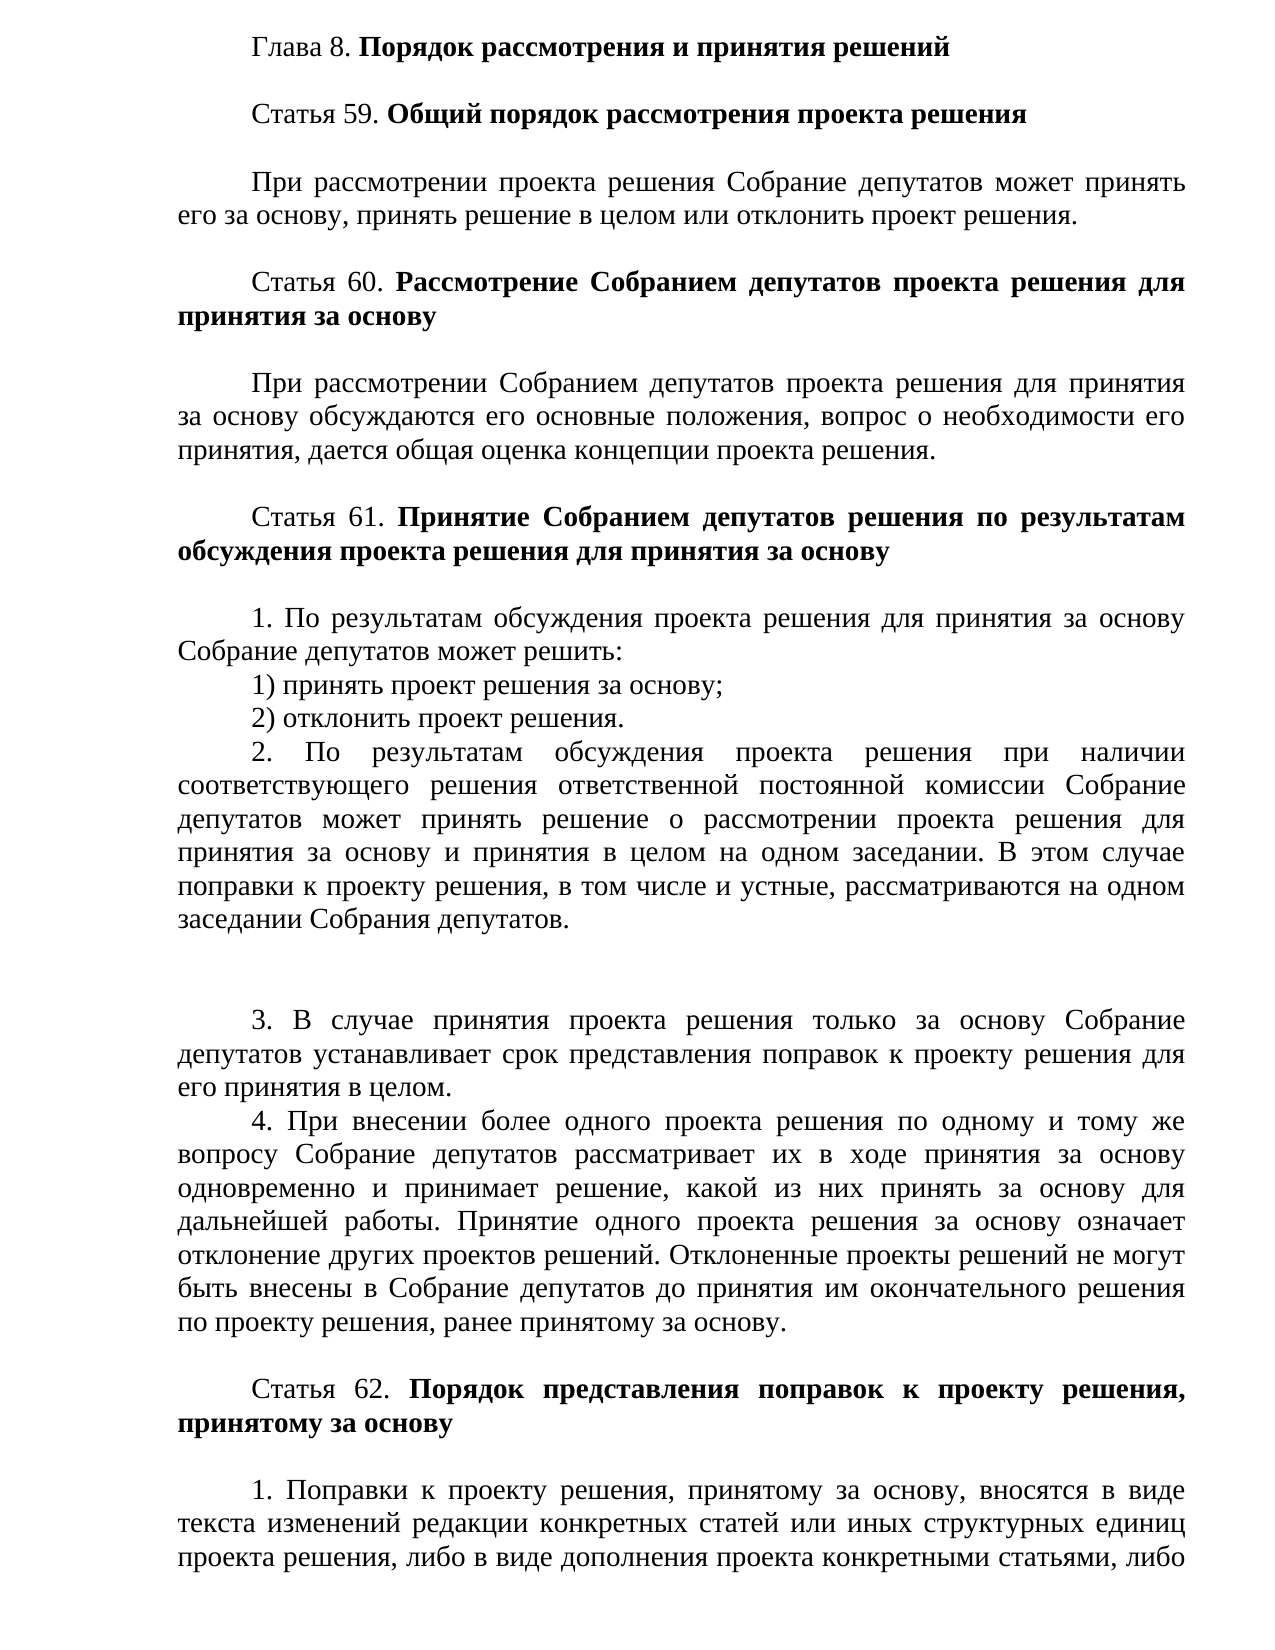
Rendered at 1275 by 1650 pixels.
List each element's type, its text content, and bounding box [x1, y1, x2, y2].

text 1) принять проект решения за основу; [177, 667, 1186, 700]
text 2) отклонить проект решения. [177, 700, 1186, 734]
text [177, 1472, 1186, 1572]
text 4. При внесении более одного проекта решения по одному и тому же вопросу Собрание депутатов рассматривает их в ходе принятия за основу одновременно и принимает решение, какой из них принять за основу для дальнейшей работы. Принятие одного проекта решения за основу означает отклонение других проектов решений. Отклоненные проекты решений не могут быть внесены в Собрание депутатов до принятия им окончательного решения по проекту решения, ранее принятому за основу. [177, 1103, 1186, 1338]
text 3. В случае принятия проекта решения только за основу Собрание депутатов устанавливает срок представления поправок к проекту решения для его принятия в целом. [177, 1002, 1186, 1103]
text Статья 59. Общий порядок рассмотрения проекта решения [177, 97, 1186, 130]
text Статья 60. Рассмотрение Собранием депутатов проекта решения для принятия за основу [177, 264, 1186, 331]
text Статья 61. Принятие Собранием депутатов решения по результатам обсуждения проекта решения для принятия за основу [177, 499, 1186, 566]
text 2. По результатам обсуждения проекта решения при наличии соответствующего решения ответственной постоянной комиссии Собрание депутатов может принять решение о рассмотрении проекта решения для принятия за основу и принятия в целом на одном заседании. В этом случае поправки к проекту решения, в том числе и устные, рассматриваются на одном заседании Собрания депутатов. [177, 734, 1186, 935]
text 1. По результатам обсуждения проекта решения для принятия за основу Собрание депутатов может решить: [177, 600, 1186, 667]
text Глава 8. Порядок рассмотрения и принятия решений [177, 29, 1186, 63]
text При рассмотрении Собранием депутатов проекта решения для принятия за основу обсуждаются его основные положения, вопрос о необходимости его принятия, дается общая оценка концепции проекта решения. [177, 365, 1186, 466]
text При рассмотрении проекта решения Собрание депутатов может принять его за основу, принять решение в целом или отклонить проект решения. [177, 164, 1186, 231]
text Статья 62. Порядок представления поправок к проекту решения, принятому за основу [177, 1371, 1186, 1438]
